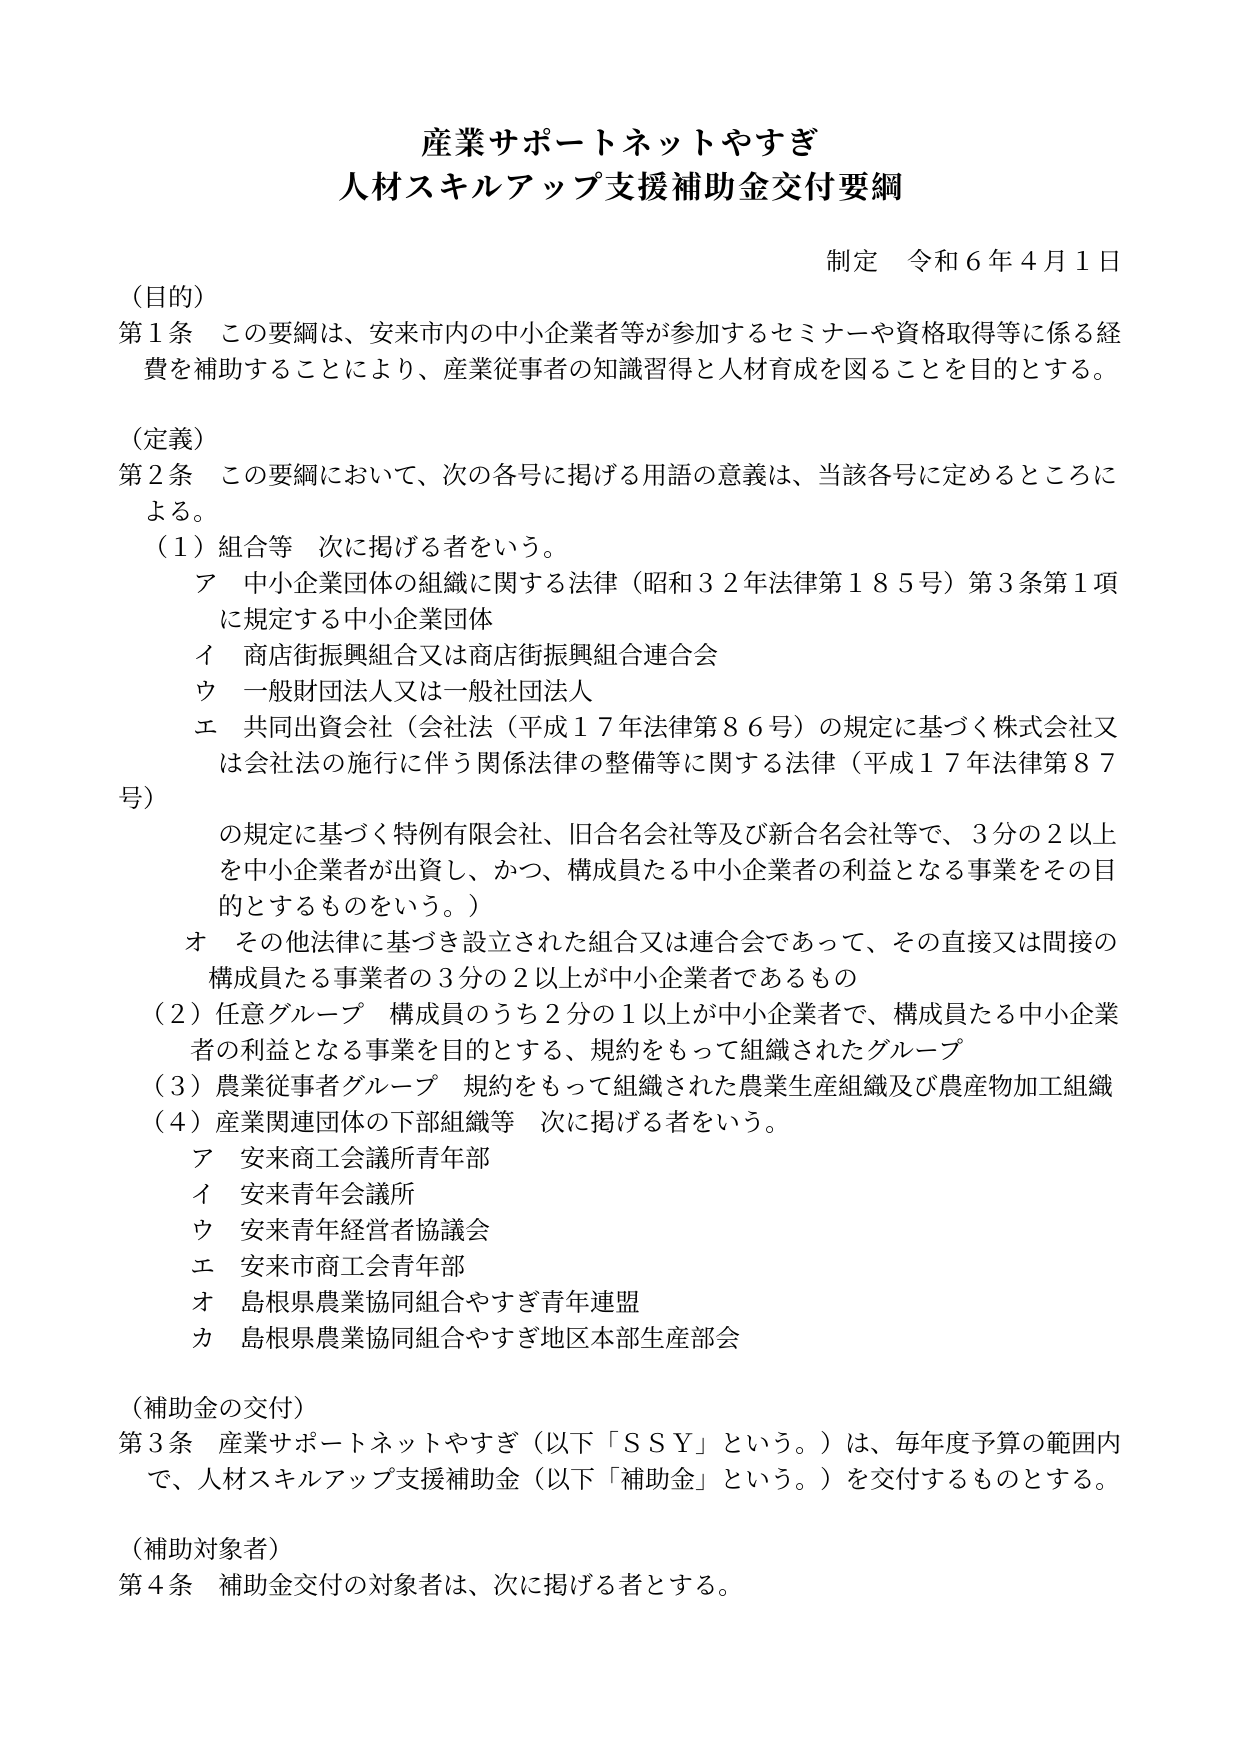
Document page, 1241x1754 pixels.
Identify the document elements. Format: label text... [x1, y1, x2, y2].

text に規定する中小企業団体 [118, 599, 1122, 635]
text イ 安来青年会議所 [140, 1174, 1122, 1210]
text 第１条 この要綱は、安来市内の中小企業者等が参加するセミナーや資格取得等に係る経費を補助することにより、産業従事者の知識習得と人材育成を図ることを目的とする。 [118, 314, 1122, 386]
text の規定に基づく特例有限会社、旧合名会社等及び新合名会社等で、３分の２以上 [118, 815, 1122, 851]
text 第２条 この要綱において、次の各号に掲げる用語の意義は、当該各号に定めるところに [118, 456, 1122, 492]
text ウ 一般財団法人又は一般社団法人 [118, 671, 1122, 707]
text （４）産業関連団体の下部組織等 次に掲げる者をいう。 [140, 1103, 1122, 1138]
text を中小企業者が出資し、かつ、構成員たる中小企業者の利益となる事業をその目 [118, 851, 1122, 887]
text 第３条 産業サポートネットやすぎ（以下「ＳＳＹ」という。）は、毎年度予算の範囲内で、人材スキルアップ支援補助金（以下「補助金」という。）を交付するものとする。 [118, 1424, 1122, 1496]
text よる。 [118, 492, 1122, 528]
text ア 安来商工会議所青年部 [140, 1138, 1122, 1174]
text オ 島根県農業協同組合やすぎ青年連盟 [140, 1282, 1122, 1318]
text （目的） [118, 278, 1122, 314]
text ア 中小企業団体の組織に関する法律（昭和３２年法律第１８５号）第３条第１項 [118, 563, 1122, 599]
text 的とするものをいう。） [118, 887, 1122, 923]
text 産業サポートネットやすぎ [118, 118, 1122, 163]
text は会社法の施行に伴う関係法律の整備等に関する法律（平成１７年法律第８７号） [118, 743, 1122, 815]
text オ その他法律に基づき設立された組合又は連合会であって、その直接又は間接の 構成員たる事業者の３分の２以上が中小企業者であるもの [184, 923, 1122, 995]
text エ 共同出資会社（会社法（平成１７年法律第８６号）の規定に基づく株式会社又 [118, 707, 1122, 743]
text 人材スキルアップ支援補助金交付要綱 [118, 163, 1122, 208]
text エ 安来市商工会青年部 [140, 1246, 1122, 1282]
text （定義） [118, 420, 1122, 456]
text （１）組合等 次に掲げる者をいう。 [118, 528, 1122, 563]
text （補助金の交付） [118, 1388, 1122, 1424]
text 第４条 補助金交付の対象者は、次に掲げる者とする。 [118, 1566, 1122, 1602]
text カ 島根県農業協同組合やすぎ地区本部生産部会 [140, 1318, 1122, 1354]
text イ 商店街振興組合又は商店街振興組合連合会 [118, 635, 1122, 671]
text 制定 令和６年４月１日 [118, 242, 1122, 278]
text （２）任意グループ 構成員のうち２分の１以上が中小企業者で、構成員たる中小企業者の利益となる事業を目的とする、規約をもって組織されたグループ [140, 995, 1122, 1067]
text （３）農業従事者グループ 規約をもって組織された農業生産組織及び農産物加工組織 [140, 1067, 1122, 1103]
text （補助対象者） [118, 1530, 1122, 1566]
text ウ 安来青年経営者協議会 [140, 1210, 1122, 1246]
